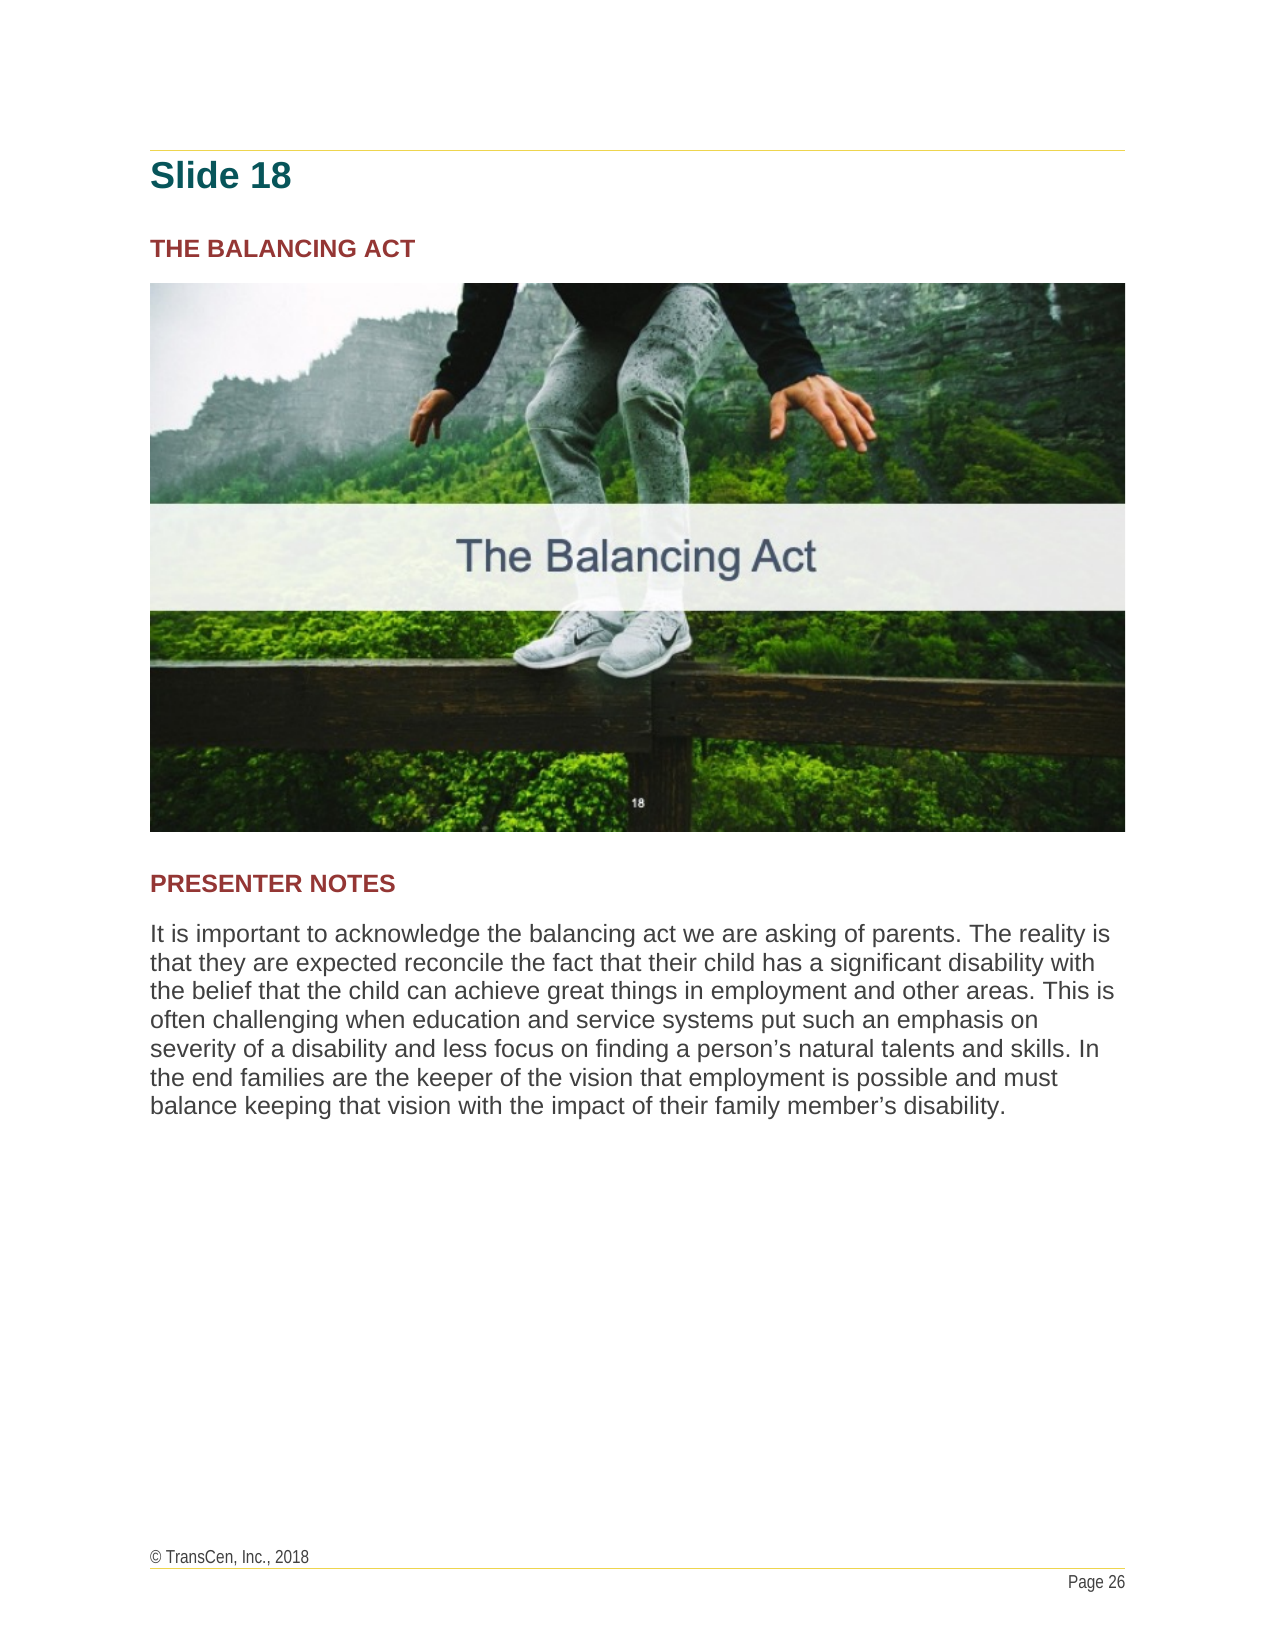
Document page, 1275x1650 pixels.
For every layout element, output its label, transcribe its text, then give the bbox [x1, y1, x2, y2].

text Slide 18 [150, 151, 1125, 196]
picture [150, 283, 1125, 832]
text PRESENTER NOTES [150, 869, 1125, 898]
text It is important to acknowledge the balancing act we are asking of parents. The reality is that they are expected reconcile the fact that their child has a significant disability with the belief that the child can achieve great things in employment and other areas. This is often challenging when education and service systems put such an emphasis on severity of a disability and less focus on finding a person’s natural talents and skills. In the end families are the keeper of the vision that employment is possible and must balance keeping that vision with the impact of their family member’s disability. [150, 919, 1125, 1120]
text THE BALANCING ACT [150, 234, 1125, 262]
